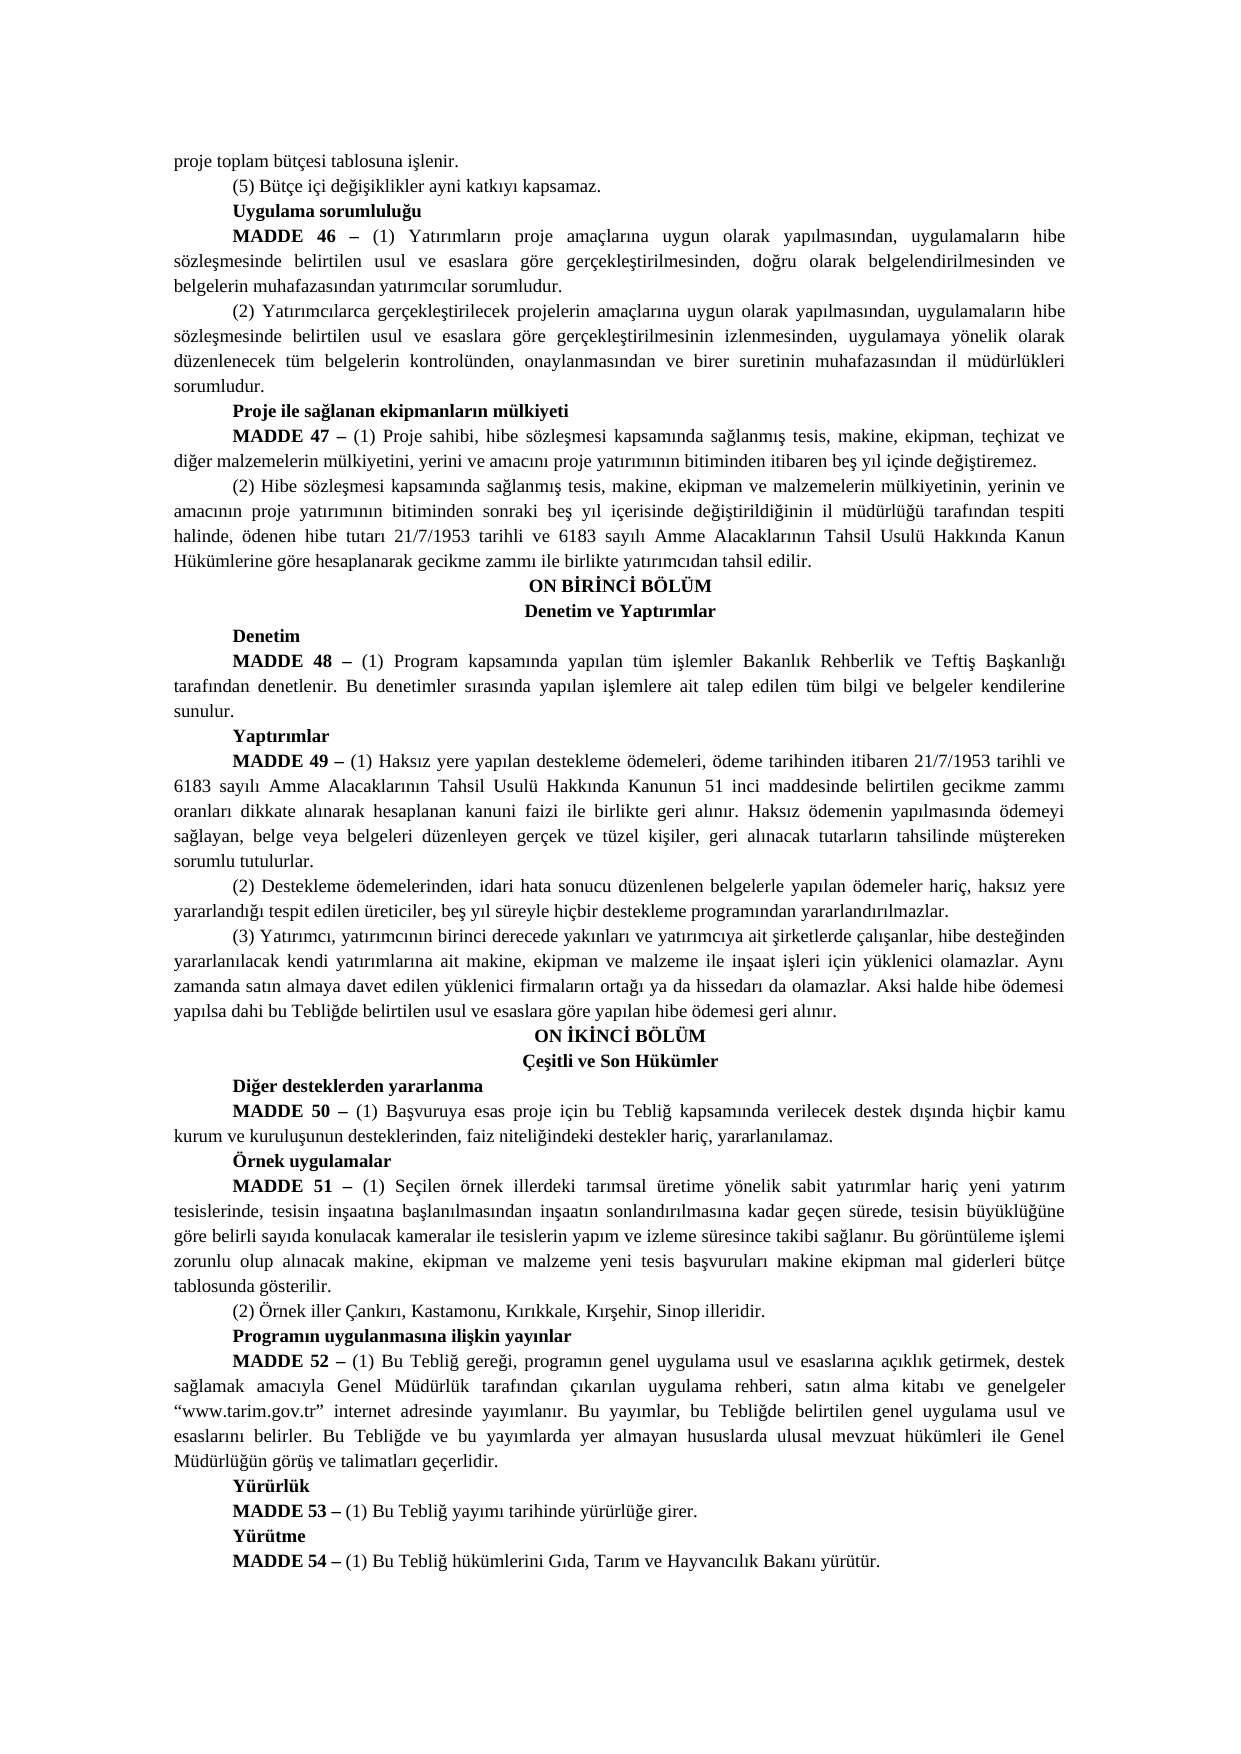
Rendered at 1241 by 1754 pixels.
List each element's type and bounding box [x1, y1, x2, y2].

table_header [146, 148, 1094, 1598]
